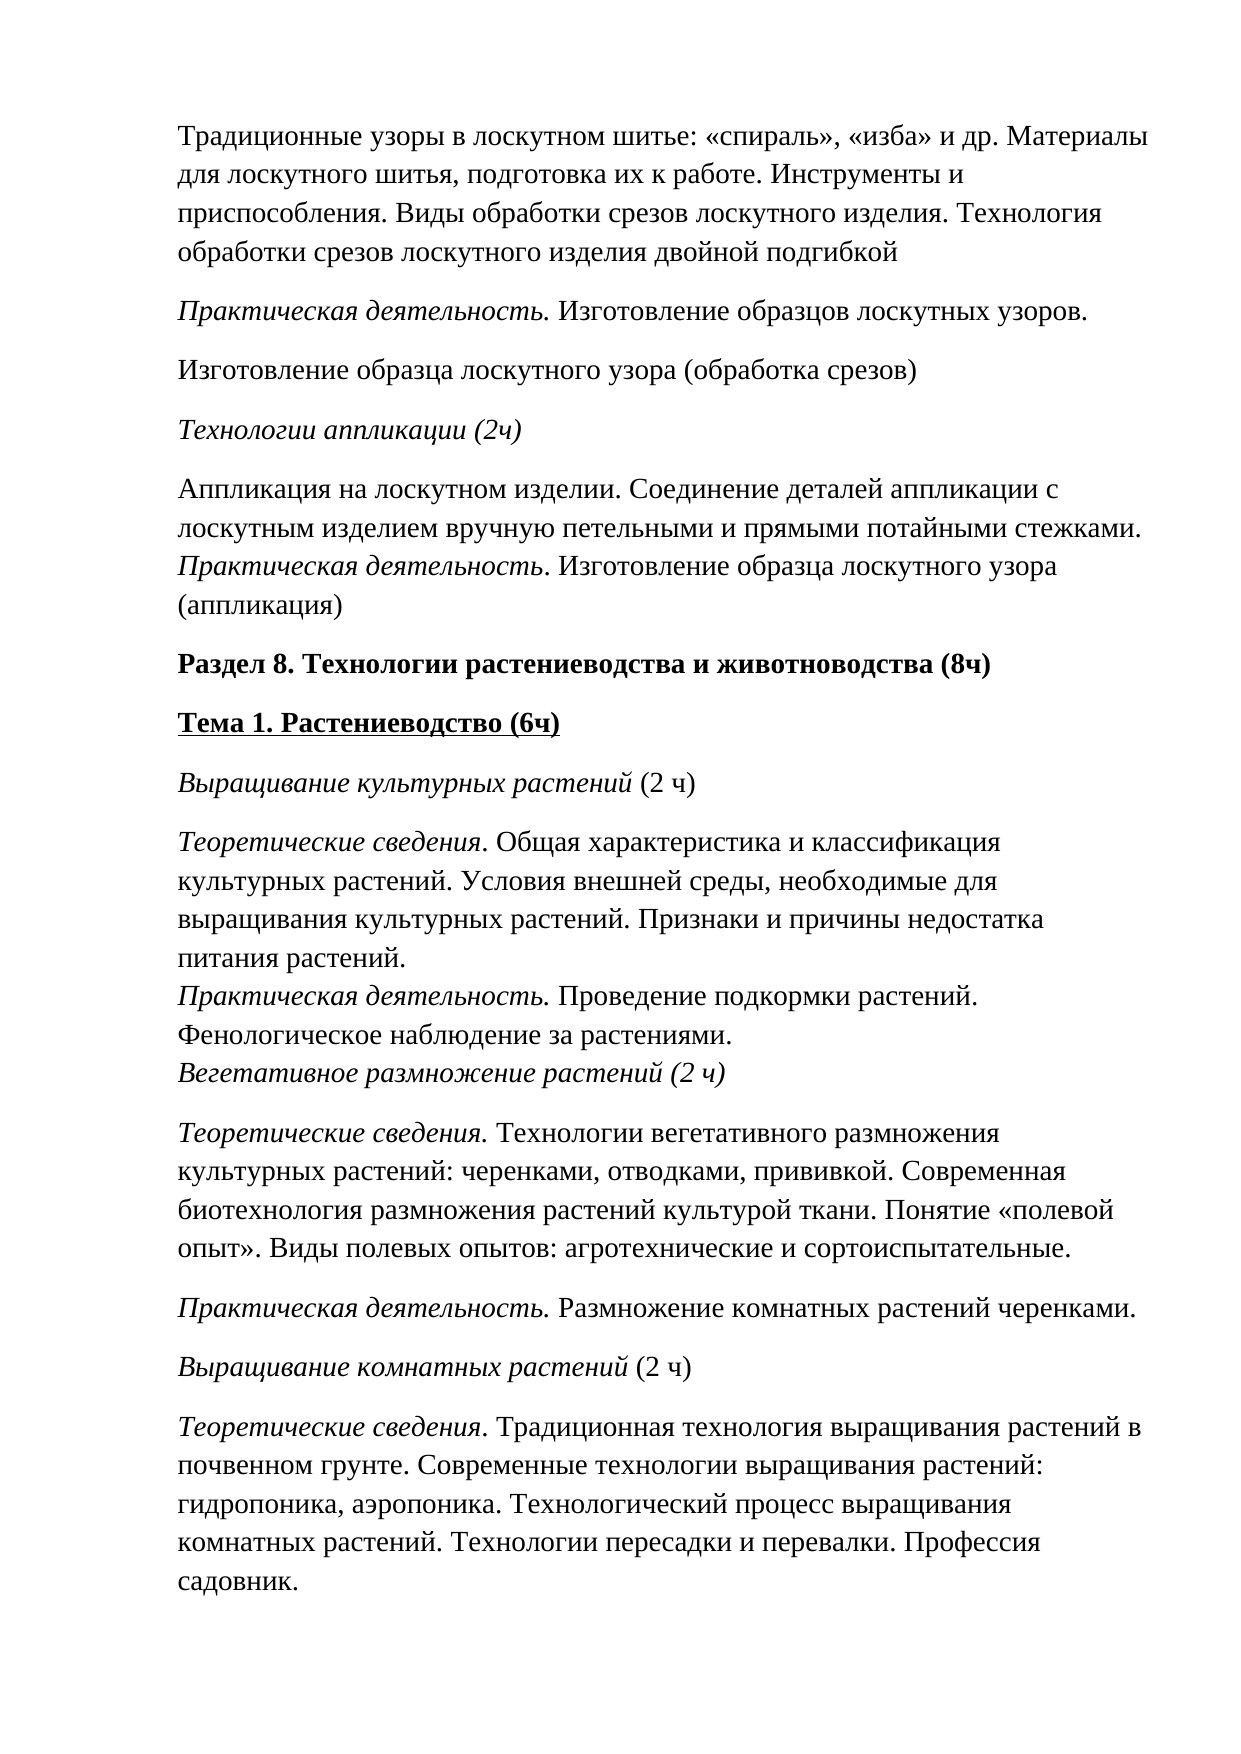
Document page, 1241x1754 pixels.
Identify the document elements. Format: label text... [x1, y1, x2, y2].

text Выращивание культурных растений (2 ч) [177, 765, 1152, 798]
text Изготовление образца лоскутного узора (обработка срезов) [177, 352, 1152, 386]
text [177, 118, 1152, 267]
text Теоретические сведения. Общая характеристика и классификация культурных растений. Условия внешней среды, необходимые для выращивания культурных растений. Признаки и причины недостатка питания растений. Практическая деятельность. Проведение подкормки растений. Фенологическое наблюдение за растениями. Вегетативное размножение растений (2 ч) [177, 824, 1152, 1089]
text Раздел 8. Технологии растениеводства и животноводства (8ч) [177, 646, 1152, 680]
text Практическая деятельность. Изготовление образцов лоскутных узоров. [177, 293, 1152, 327]
text Практическая деятельность. Размножение комнатных растений черенками. [177, 1290, 1152, 1323]
text Технологии аппликации (2ч) [177, 412, 1152, 445]
text Тема 1. Растениеводство (6ч) [177, 706, 1152, 739]
text Выращивание комнатных растений (2 ч) [177, 1349, 1152, 1383]
text Аппликация на лоскутном изделии. Соединение деталей аппликации с лоскутным изделием вручную петельными и прямыми потайными стежками. Практическая деятельность. Изготовление образца лоскутного узора (аппликация) [177, 471, 1152, 620]
text Теоретические сведения. Технологии вегетативного размножения культурных растений: черенками, отводками, прививкой. Современная биотехнология размножения растений культурой ткани. Понятие «полевой опыт». Виды полевых опытов: агротехнические и сортоиспытательные. [177, 1115, 1152, 1264]
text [177, 1409, 1152, 1596]
